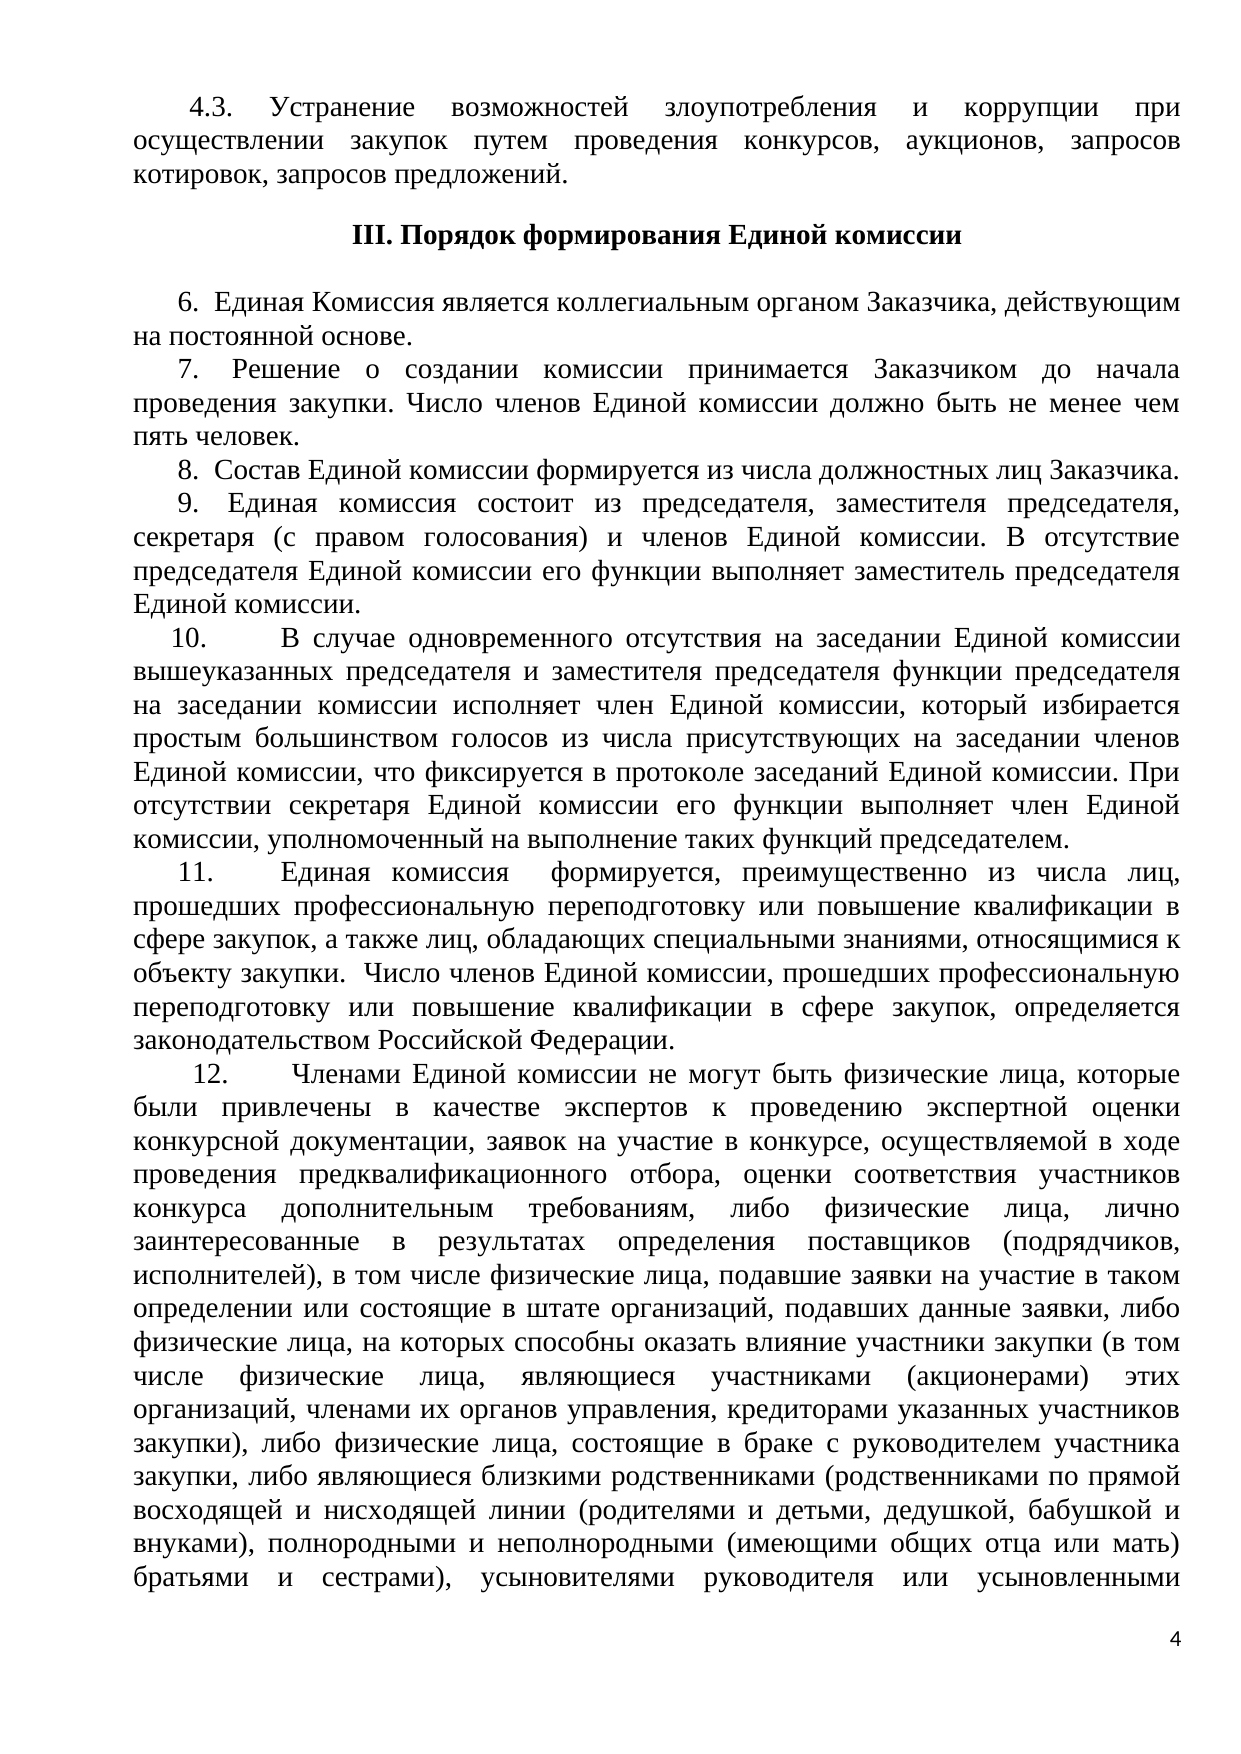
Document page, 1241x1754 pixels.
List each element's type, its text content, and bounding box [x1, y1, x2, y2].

list В случае одновременного отсутствия на заседании Единой комиссии вышеуказанных председателя и заместителя председателя функции председателя на заседании комиссии исполняет член Единой комиссии, который избирается простым большинством голосов из числа присутствующих на заседании членов Единой комиссии, что фиксируется в протоколе заседаний Единой комиссии. При отсутствии секретаря Единой комиссии его функции выполняет член Единой комиссии, уполномоченный на выполнение таких функций председателем. [133, 620, 1181, 854]
text III. Порядок формирования Единой комиссии [133, 217, 1181, 251]
list Единая комиссия состоит из председателя, заместителя председателя, секретаря (с правом голосования) и членов Единой комиссии. В отсутствие председателя Единой комиссии его функции выполняет заместитель председателя Единой комиссии. [133, 486, 1181, 620]
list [133, 1056, 1181, 1592]
text 4.3. Устранение возможностей злоупотребления и коррупции при осуществлении закупок путем проведения конкурсов, аукционов, запросов котировок, запросов предложений. [133, 89, 1181, 189]
list Решение о создании комиссии принимается Заказчиком до начала проведения закупки. Число членов Единой комиссии должно быть не менее чем пять человек. [133, 351, 1181, 452]
list Единая Комиссия является коллегиальным органом Заказчика, действующим на постоянной основе. [133, 284, 1181, 351]
list Состав Единой комиссии формируется из числа должностных лиц Заказчика. [133, 452, 1181, 486]
list Единая комиссия формируется, преимущественно из числа лиц, прошедших профессиональную переподготовку или повышение квалификации в сфере закупок, а также лиц, обладающих специальными знаниями, относящимися к объекту закупки. Число членов Единой комиссии, прошедших профессиональную переподготовку или повышение квалификации в сфере закупок, определяется законодательством Российской Федерации. [133, 854, 1181, 1056]
